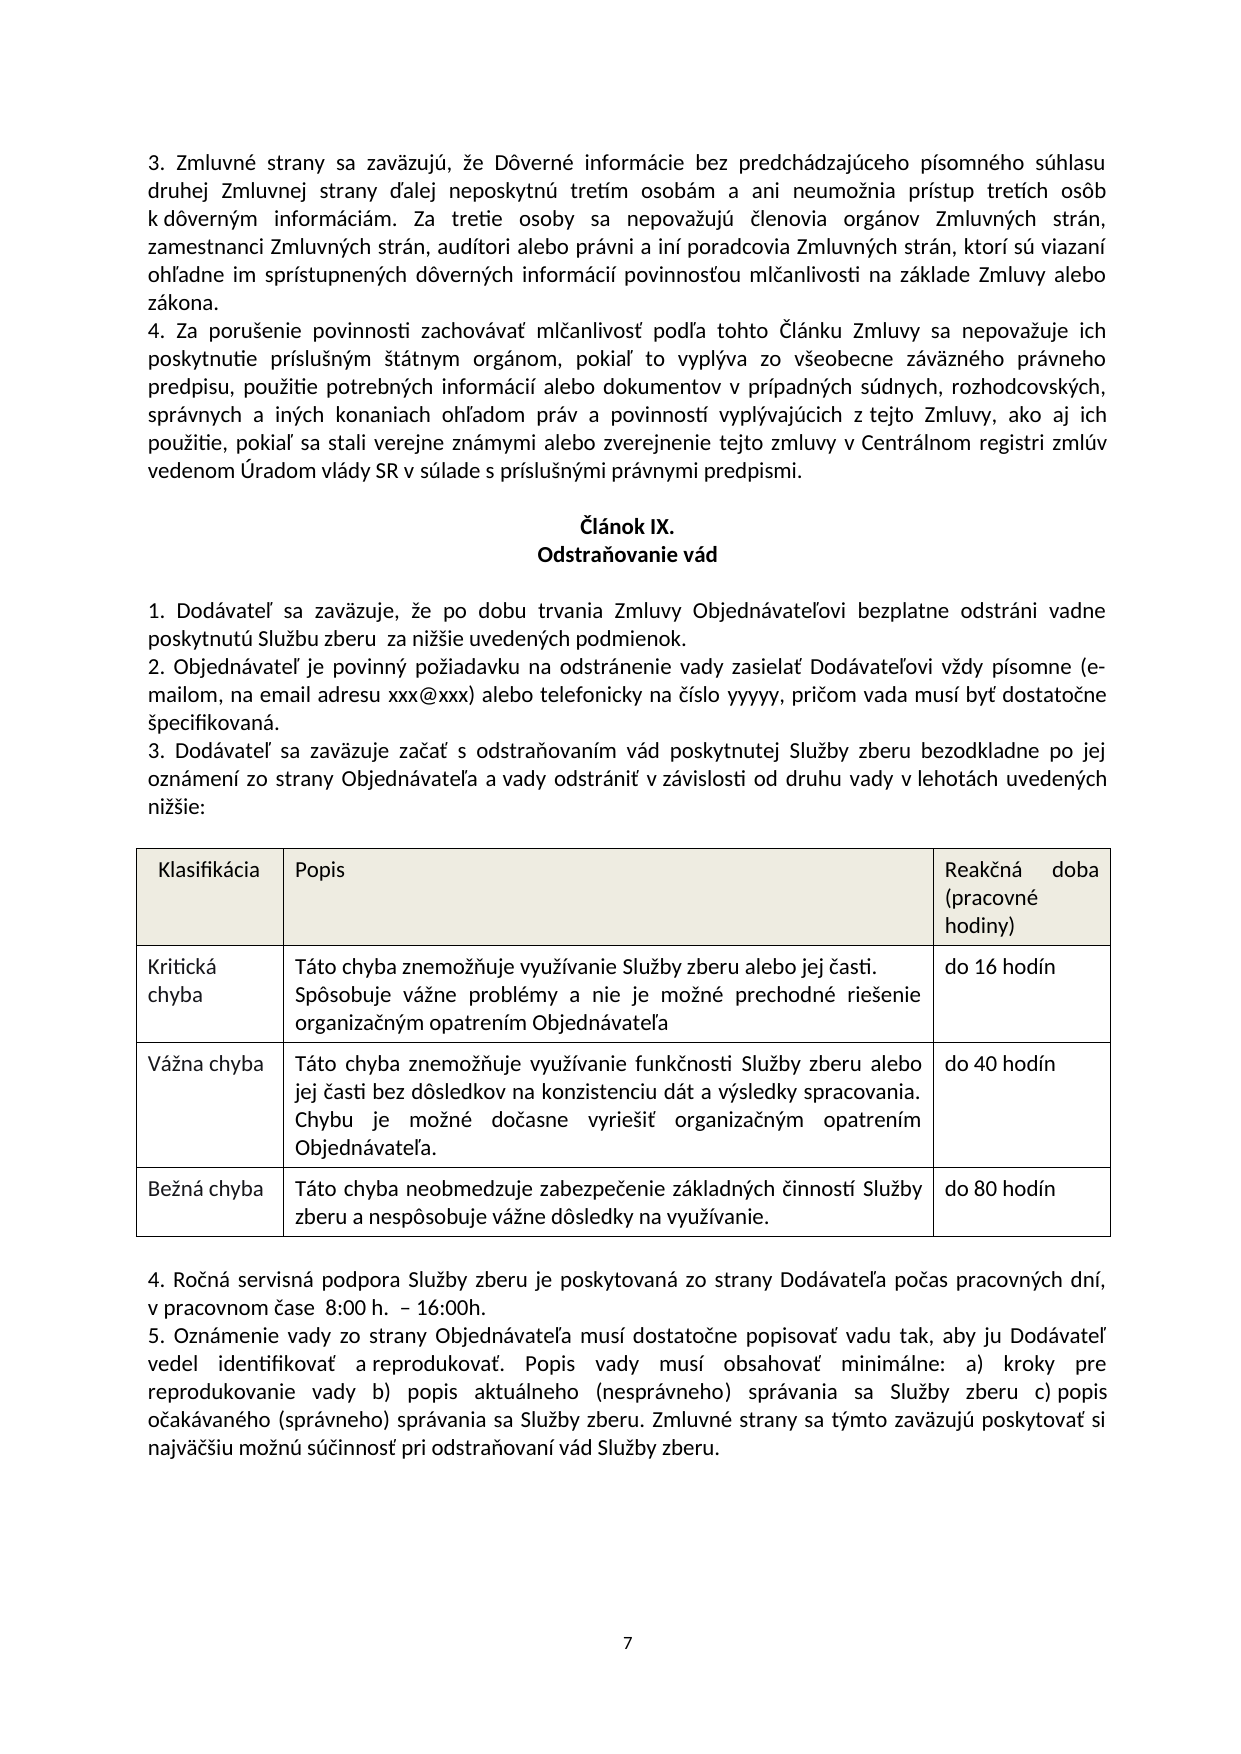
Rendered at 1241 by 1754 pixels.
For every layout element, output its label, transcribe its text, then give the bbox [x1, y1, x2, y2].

text 3. Dodávateľ sa zaväzuje začať s odstraňovaním vád poskytnutej Služby zberu bezodkladne po jej oznámení zo strany Objednávateľa a vady odstrániť v závislosti od druhu vady v lehotách uvedených nižšie: [148, 736, 1107, 820]
subtitle 3. Zmluvné strany sa zaväzujú, že Dôverné informácie bez predchádzajúceho písomného súhlasu druhej Zmluvnej strany ďalej neposkytnú tretím osobám a ani neumožnia prístup tretích osôb k dôverným informáciám. Za tretie osoby sa nepovažujú členovia orgánov Zmluvných strán, zamestnanci Zmluvných strán, audítori alebo právni a iní poradcovia Zmluvných strán, ktorí sú viazaní ohľadne im sprístupnených dôverných informácií povinnosťou mlčanlivosti na základe Zmluvy alebo zákona. [148, 148, 1107, 316]
subtitle 4. Za porušenie povinnosti zachovávať mlčanlivosť podľa tohto Článku Zmluvy sa nepovažuje ich poskytnutie príslušným štátnym orgánom, pokiaľ to vyplýva zo všeobecne záväzného právneho predpisu, použitie potrebných informácií alebo dokumentov v prípadných súdnych, rozhodcovských, správnych a iných konaniach ohľadom práv a povinností vyplývajúcich z tejto Zmluvy, ako aj ich použitie, pokiaľ sa stali verejne známymi alebo zverejnenie tejto zmluvy v Centrálnom registri zmlúv vedenom Úradom vlády SR v súlade s príslušnými právnymi predpismi. [148, 316, 1107, 484]
table_header Klasifikácia [137, 849, 283, 945]
text 2. Objednávateľ je povinný požiadavku na odstránenie vady zasielať Dodávateľovi vždy písomne (e-mailom, na email adresu xxx@xxx) alebo telefonicky na číslo yyyyy, pričom vada musí byť dostatočne špecifikovaná. [148, 652, 1107, 736]
table_cell Kritická chyba [137, 946, 283, 1042]
subtitle Článok IX. [148, 512, 1107, 540]
subtitle Odstraňovanie vád [148, 540, 1107, 568]
table_header Reakčná doba (pracovné hodiny) [934, 849, 1110, 945]
text 1. Dodávateľ sa zaväzuje, že po dobu trvania Zmluvy Objednávateľovi bezplatne odstráni vadne poskytnutú Službu zberu za nižšie uvedených podmienok. [148, 596, 1107, 652]
text 5. Oznámenie vady zo strany Objednávateľa musí dostatočne popisovať vadu tak, aby ju Dodávateľ vedel identifikovať a reprodukovať. Popis vady musí obsahovať minimálne: a) kroky pre reprodukovanie vady b) popis aktuálneho (nesprávneho) správania sa Služby zberu c) popis očakávaného (správneho) správania sa Služby zberu. Zmluvné strany sa týmto zaväzujú poskytovať si najväčšiu možnú súčinnosť pri odstraňovaní vád Služby zberu. [148, 1321, 1107, 1461]
table_cell Táto chyba znemožňuje využívanie funkčnosti Služby zberu alebo jej časti bez dôsledkov na konzistenciu dát a výsledky spracovania. Chybu je možné dočasne vyriešiť organizačným opatrením Objednávateľa. [284, 1043, 933, 1167]
table_cell do 40 hodín [934, 1043, 1110, 1167]
table_cell do 80 hodín [934, 1168, 1110, 1236]
table_cell Táto chyba neobmedzuje zabezpečenie základných činností Služby zberu a nespôsobuje vážne dôsledky na využívanie. [284, 1168, 933, 1236]
subtitle 4. Ročná servisná podpora Služby zberu je poskytovaná zo strany Dodávateľa počas pracovných dní, v pracovnom čase 8:00 h. – 16:00h. [148, 1265, 1107, 1321]
table_cell Vážna chyba [137, 1043, 283, 1167]
table_cell Bežná chyba [137, 1168, 283, 1236]
table_cell Táto chyba znemožňuje využívanie Služby zberu alebo jej časti. Spôsobuje vážne problémy a nie je možné prechodné riešenie organizačným opatrením Objednávateľa [284, 946, 933, 1042]
table_header Popis [284, 849, 933, 945]
table_cell do 16 hodín [934, 946, 1110, 1042]
